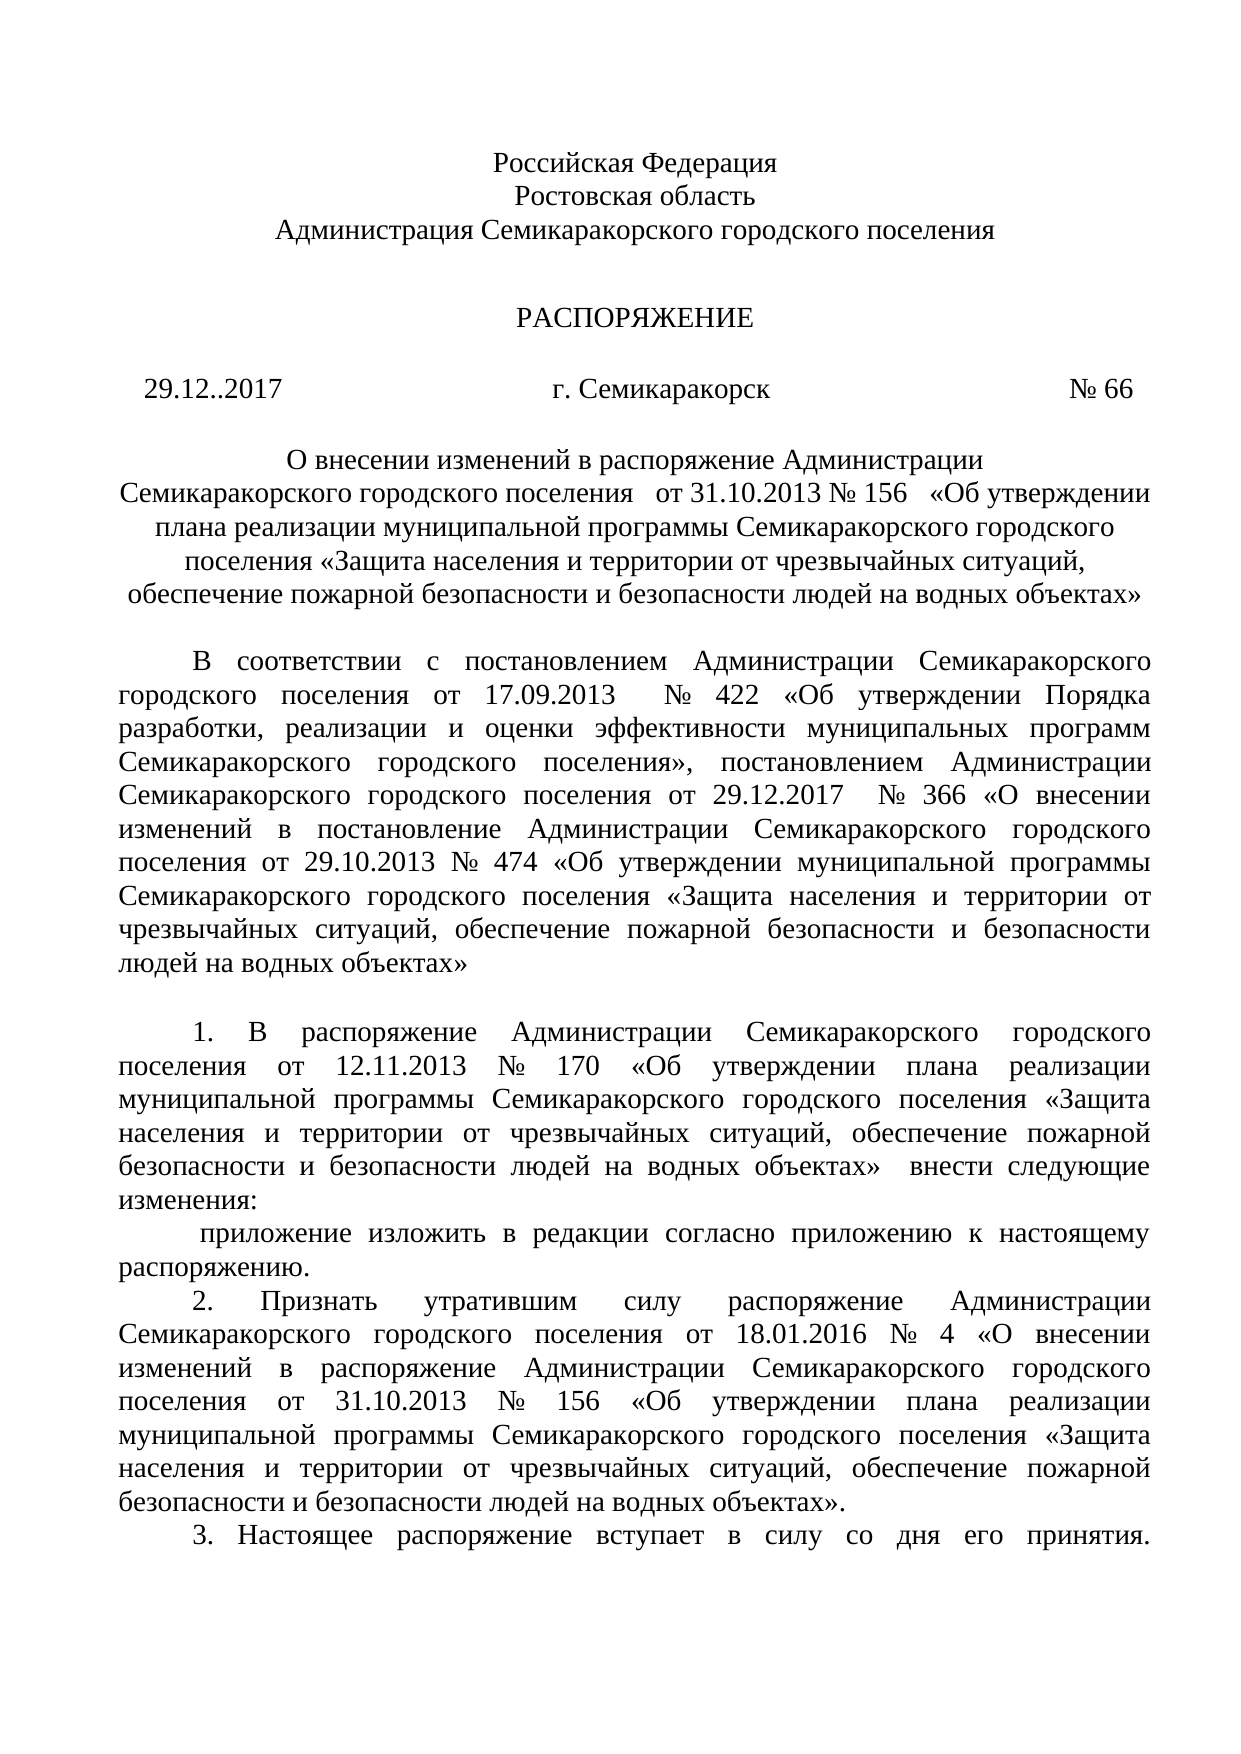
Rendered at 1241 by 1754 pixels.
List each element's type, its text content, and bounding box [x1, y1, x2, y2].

text О внесении изменений в распоряжение Администрации [118, 442, 1152, 476]
text Администрация Семикаракорского городского поселения [118, 212, 1152, 245]
text РАСПОРЯЖЕНИЕ [118, 300, 1152, 333]
text 29.12..2017 г. Семикаракорск № 66 [118, 371, 1152, 404]
text Российская Федерация [118, 145, 1152, 178]
text 3. Настоящее распоряжение вступает в силу со дня его принятия. [118, 1517, 1152, 1584]
text Ростовская область [118, 178, 1152, 212]
title 1. В распоряжение Администрации Семикаракорского городского поселения от 12.11.2013 № 170 «Об утверждении плана реализации муниципальной программы Семикаракорского городского поселения «Защита населения и территории от чрезвычайных ситуаций, обеспечение пожарной безопасности и безопасности людей на водных объектах» внести следующие изменения: [118, 1014, 1152, 1216]
title приложение изложить в редакции согласно приложению к настоящему распоряжению. [118, 1216, 1152, 1283]
text Семикаракорского городского поселения от 31.10.2013 № 156 «Об утверждении плана реализации муниципальной программы Семикаракорского городского поселения «Защита населения и территории от чрезвычайных ситуаций, обеспечение пожарной безопасности и безопасности людей на водных объектах» [118, 476, 1152, 610]
text В соответствии с постановлением Администрации Семикаракорского городского поселения от 17.09.2013 № 422 «Об утверждении Порядка разработки, реализации и оценки эффективности муниципальных программ Семикаракорского городского поселения», постановлением Администрации Семикаракорского городского поселения от 29.12.2017 № 366 «О внесении изменений в постановление Администрации Семикаракорского городского поселения от 29.10.2013 № 474 «Об утверждении муниципальной программы Семикаракорского городского поселения «Защита населения и территории от чрезвычайных ситуаций, обеспечение пожарной безопасности и безопасности людей на водных объектах» [118, 878, 1152, 979]
title 2. Признать утратившим силу распоряжение Администрации Семикаракорского городского поселения от 18.01.2016 № 4 «О внесении изменений в распоряжение Администрации Семикаракорского городского поселения от 31.10.2013 № 156 «Об утверждении плана реализации муниципальной программы Семикаракорского городского поселения «Защита населения и территории от чрезвычайных ситуаций, обеспечение пожарной безопасности и безопасности людей на водных объектах». [118, 1283, 1152, 1517]
